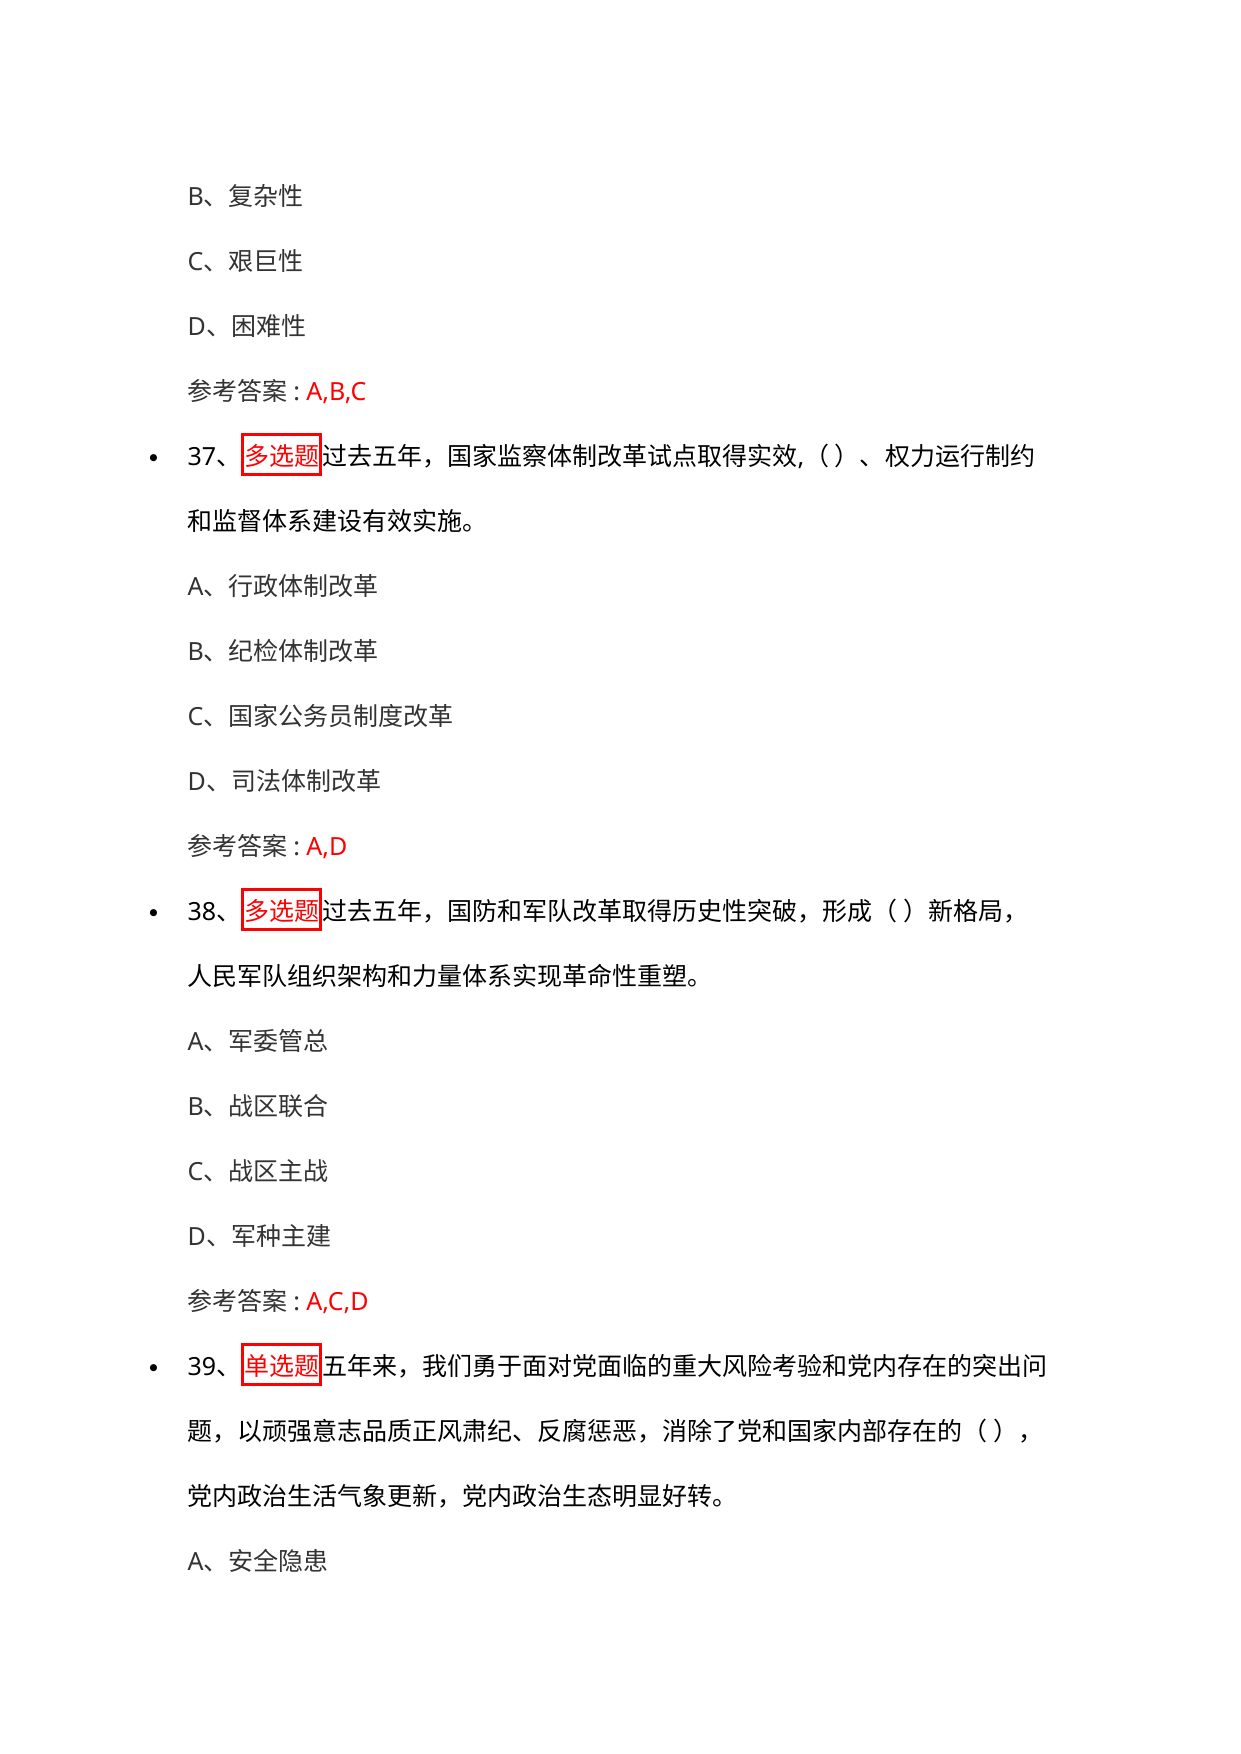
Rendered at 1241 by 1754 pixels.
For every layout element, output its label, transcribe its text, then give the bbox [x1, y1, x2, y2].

text D、司法体制改革 [187, 747, 1053, 812]
text A、军委管总 [187, 1007, 1053, 1072]
text B、复杂性 [187, 162, 1053, 227]
text D、军种主建 [187, 1202, 1053, 1267]
text A、安全隐患 [187, 1527, 1053, 1592]
text C、国家公务员制度改革 [187, 682, 1053, 747]
text B、纪检体制改革 [187, 617, 1053, 682]
subtitle 38、多选题过去五年，国防和军队改革取得历史性突破，形成（ ）新格局，人民军队组织架构和力量体系实现革命性重塑。 [150, 877, 1053, 1007]
text 参考答案 : A,C,D [187, 1267, 1053, 1332]
text 参考答案 : A,B,C [187, 357, 1053, 422]
text C、艰巨性 [187, 227, 1053, 292]
subtitle 37、多选题过去五年，国家监察体制改革试点取得实效,（ ）、权力运行制约和监督体系建设有效实施。 [150, 422, 1053, 552]
text D、困难性 [187, 292, 1053, 357]
text A、行政体制改革 [187, 552, 1053, 617]
text C、战区主战 [187, 1137, 1053, 1202]
text B、战区联合 [187, 1072, 1053, 1137]
subtitle 39、单选题五年来，我们勇于面对党面临的重大风险考验和党内存在的突出问题，以顽强意志品质正风肃纪、反腐惩恶，消除了党和国家内部存在的（ ），党内政治生活气象更新，党内政治生态明显好转。 [150, 1332, 1053, 1527]
text 参考答案 : A,D [187, 812, 1053, 877]
